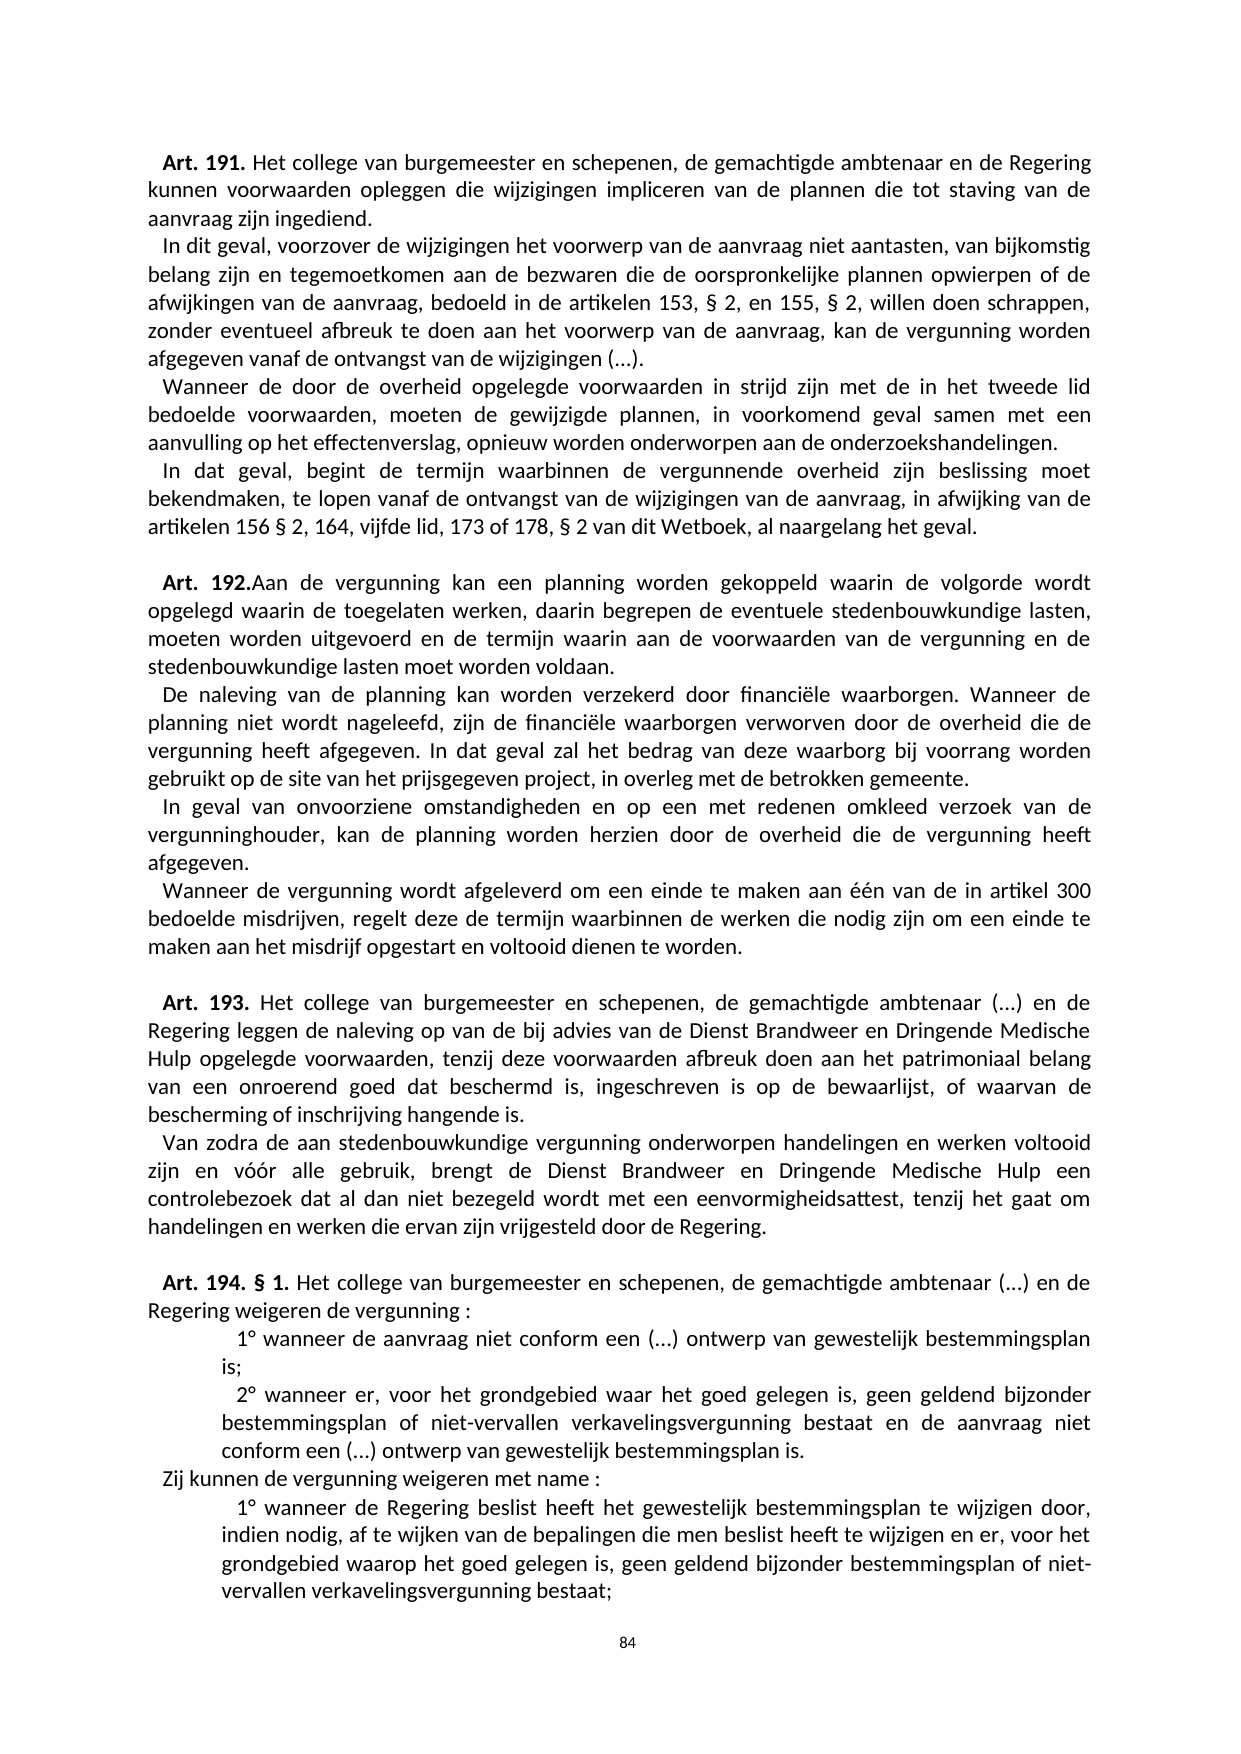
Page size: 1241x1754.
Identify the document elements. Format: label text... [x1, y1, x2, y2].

text Wanneer de vergunning wordt afgeleverd om een einde te maken aan één van de in artikel 300 bedoelde misdrijven, regelt deze de termijn waarbinnen de werken die nodig zijn om een einde te maken aan het misdrijf opgestart en voltooid dienen te worden. [148, 876, 1093, 960]
text Zij kunnen de vergunning weigeren met name : [148, 1464, 1093, 1493]
text In dit geval, voorzover de wijzigingen het voorwerp van de aanvraag niet aantasten, van bijkomstig belang zijn en tegemoetkomen aan de bezwaren die de oorspronkelijke plannen opwierpen of de afwijkingen van de aanvraag, bedoeld in de artikelen 153, § 2, en 155, § 2, willen doen schrappen, zonder eventueel afbreuk te doen aan het voorwerp van de aanvraag, kan de vergunning worden afgegeven vanaf de ontvangst van de wijzigingen (...). [148, 232, 1093, 372]
text 2° wanneer er, voor het grondgebied waar het goed gelegen is, geen geldend bijzonder bestemmingsplan of niet-vervallen verkavelingsvergunning bestaat en de aanvraag niet conform een (...) ontwerp van gewestelijk bestemmingsplan is. [221, 1381, 1093, 1464]
text 1° wanneer de Regering beslist heeft het gewestelijk bestemmingsplan te wijzigen door, indien nodig, af te wijken van de bepalingen die men beslist heeft te wijzigen en er, voor het grondgebied waarop het goed gelegen is, geen geldend bijzonder bestemmingsplan of niet-vervallen verkavelingsvergunning bestaat; [221, 1493, 1093, 1605]
text In dat geval, begint de termijn waarbinnen de vergunnende overheid zijn beslissing moet bekendmaken, te lopen vanaf de ontvangst van de wijzigingen van de aanvraag, in afwijking van de artikelen 156 § 2, 164, vijfde lid, 173 of 178, § 2 van dit Wetboek, al naargelang het geval. [148, 456, 1093, 540]
text Art. 193. Het college van burgemeester en schepenen, de gemachtigde ambtenaar (...) en de Regering leggen de naleving op van de bij advies van de Dienst Brandweer en Dringende Medische Hulp opgelegde voorwaarden, tenzij deze voorwaarden afbreuk doen aan het patrimoniaal belang van een onroerend goed dat beschermd is, ingeschreven is op de bewaarlijst, of waarvan de bescherming of inschrijving hangende is. [148, 988, 1093, 1128]
text Art. 194. § 1. Het college van burgemeester en schepenen, de gemachtigde ambtenaar (...) en de Regering weigeren de vergunning : [148, 1268, 1093, 1324]
text De naleving van de planning kan worden verzekerd door financiële waarborgen. Wanneer de planning niet wordt nageleefd, zijn de financiële waarborgen verworven door de overheid die de vergunning heeft afgegeven. In dat geval zal het bedrag van deze waarborg bij voorrang worden gebruikt op de site van het prijsgegeven project, in overleg met de betrokken gemeente. [148, 680, 1093, 792]
text Art. 192.Aan de vergunning kan een planning worden gekoppeld waarin de volgorde wordt opgelegd waarin de toegelaten werken, daarin begrepen de eventuele stedenbouwkundige lasten, moeten worden uitgevoerd en de termijn waarin aan de voorwaarden van de vergunning en de stedenbouwkundige lasten moet worden voldaan. [148, 568, 1093, 680]
text 1° wanneer de aanvraag niet conform een (...) ontwerp van gewestelijk bestemmingsplan is; [221, 1324, 1093, 1381]
text In geval van onvoorziene omstandigheden en op een met redenen omkleed verzoek van de vergunninghouder, kan de planning worden herzien door de overheid die de vergunning heeft afgegeven. [148, 792, 1093, 876]
text Art. 191. Het college van burgemeester en schepenen, de gemachtigde ambtenaar en de Regering kunnen voorwaarden opleggen die wijzigingen impliceren van de plannen die tot staving van de aanvraag zijn ingediend. [148, 148, 1093, 232]
text Wanneer de door de overheid opgelegde voorwaarden in strijd zijn met de in het tweede lid bedoelde voorwaarden, moeten de gewijzigde plannen, in voorkomend geval samen met een aanvulling op het effectenverslag, opnieuw worden onderworpen aan de onderzoekshandelingen. [148, 372, 1093, 456]
text Van zodra de aan stedenbouwkundige vergunning onderworpen handelingen en werken voltooid zijn en vóór alle gebruik, brengt de Dienst Brandweer en Dringende Medische Hulp een controlebezoek dat al dan niet bezegeld wordt met een eenvormigheidsattest, tenzij het gaat om handelingen en werken die ervan zijn vrijgesteld door de Regering. [148, 1128, 1093, 1240]
